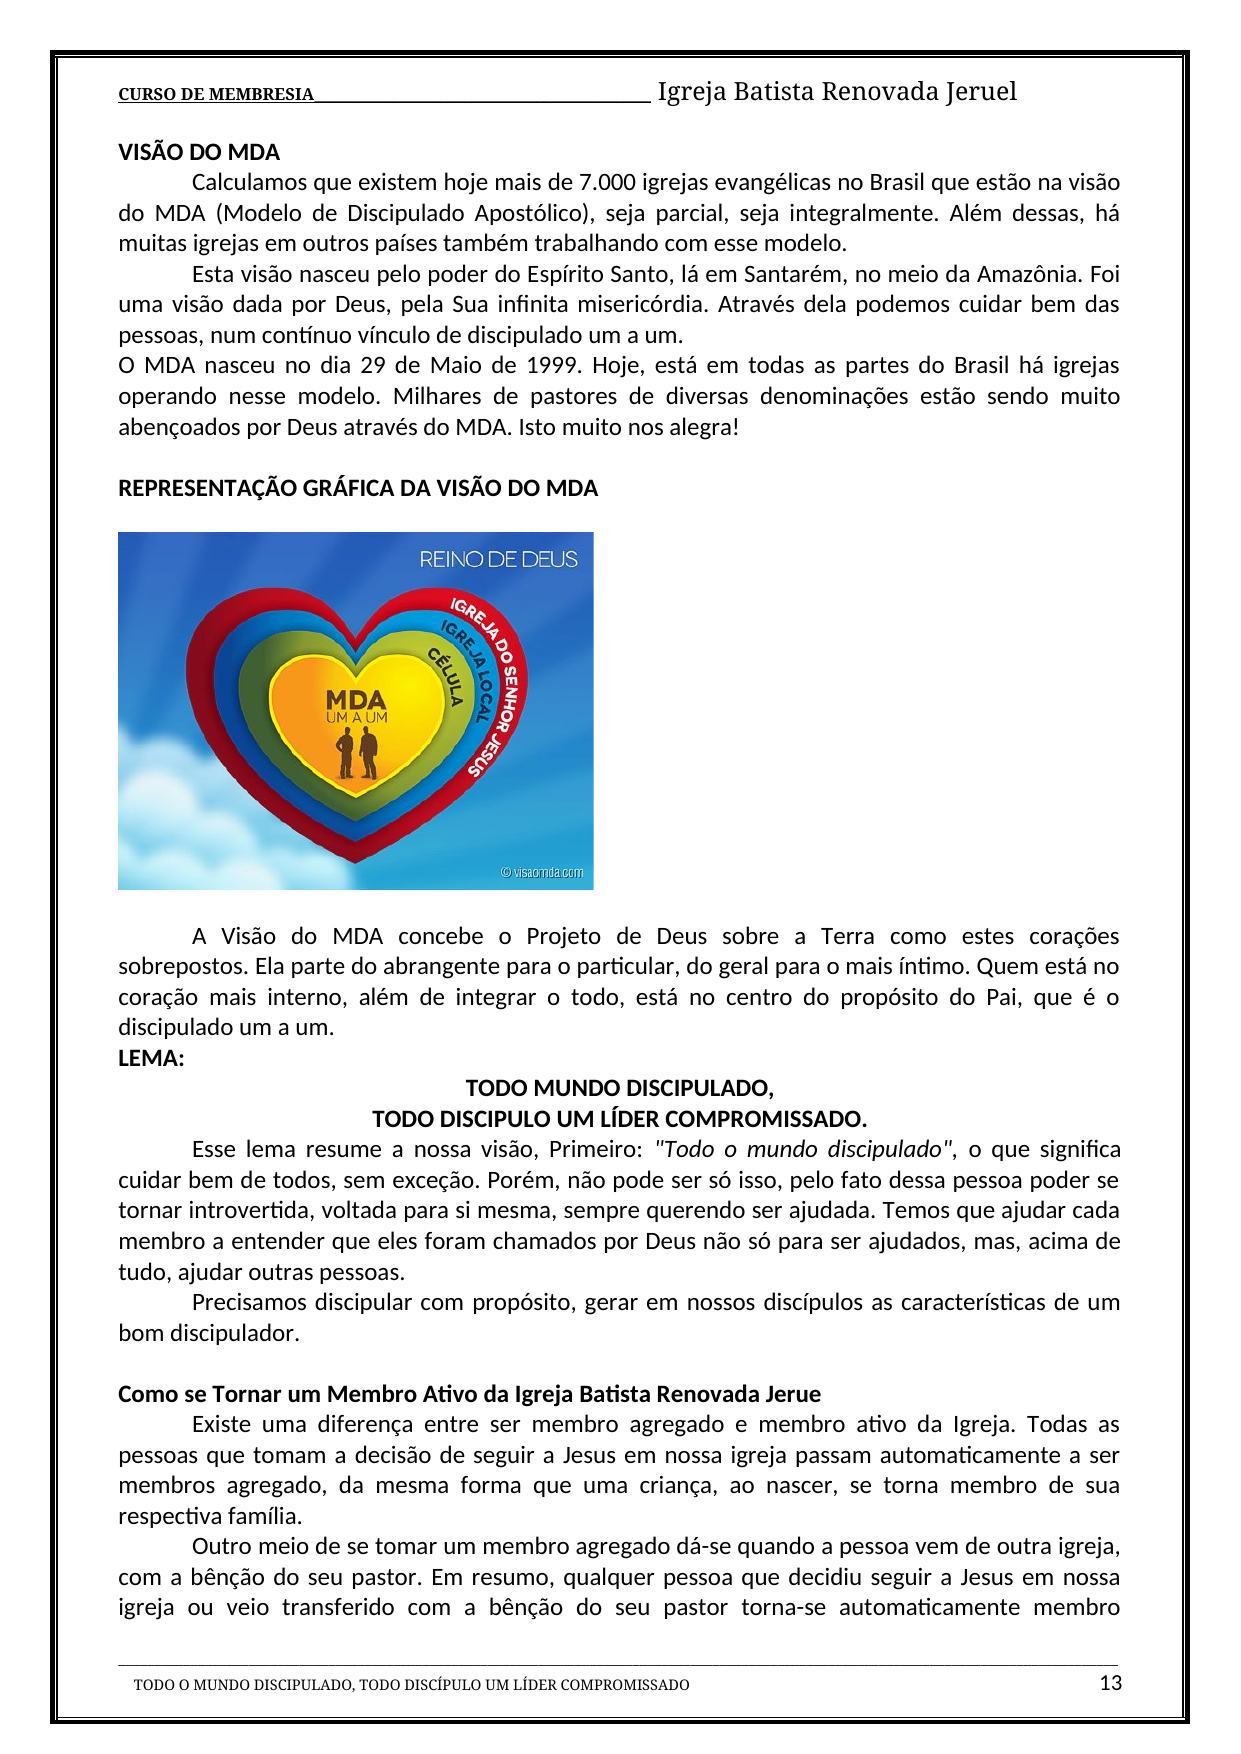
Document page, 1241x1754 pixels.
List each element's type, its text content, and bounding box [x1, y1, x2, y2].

text LEMA: [118, 1042, 1122, 1072]
text Existe uma diferença entre ser membro agregado e membro ativo da Igreja. Todas as pessoas que tomam a decisão de seguir a Jesus em nossa igreja passam automaticamente a ser membros agregado, da mesma forma que uma criança, ao nascer, se torna membro de sua respectiva família. [118, 1408, 1122, 1530]
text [118, 1530, 1122, 1622]
text Esse lema resume a nossa visão, Primeiro: "Todo o mundo discipulado", o que significa cuidar bem de todos, sem exceção. Porém, não pode ser só isso, pelo fato dessa pessoa poder se tornar introvertida, voltada para si mesma, sempre querendo ser ajudada. Temos que ajudar cada membro a entender que eles foram chamados por Deus não só para ser ajudados, mas, acima de tudo, ajudar outras pessoas. [118, 1133, 1122, 1286]
text A Visão do MDA concebe o Projeto de Deus sobre a Terra como estes corações sobrepostos. Ela parte do abrangente para o particular, do geral para o mais íntimo. Quem está no coração mais interno, além de integrar o todo, está no centro do propósito do Pai, que é o discipulado um a um. [118, 920, 1122, 1042]
text VISÃO DO MDA [118, 136, 1122, 166]
text O MDA nasceu no dia 29 de Maio de 1999. Hoje, está em todas as partes do Brasil há igrejas operando nesse modelo. Milhares de pastores de diversas denominações estão sendo muito abençoados por Deus através do MDA. Isto muito nos alegra! [118, 349, 1122, 441]
text TODO DISCIPULO UM LÍDER COMPROMISSADO. [118, 1103, 1122, 1133]
text REPRESENTAÇÃO GRÁFICA DA VISÃO DO MDA [118, 472, 1122, 502]
text Precisamos discipular com propósito, gerar em nossos discípulos as características de um bom discipulador. [118, 1286, 1122, 1347]
text TODO MUNDO DISCIPULADO, [118, 1072, 1122, 1103]
text Como se Tornar um Membro Ativo da Igreja Batista Renovada Jerue [118, 1378, 1122, 1408]
text Esta visão nasceu pelo poder do Espírito Santo, lá em Santarém, no meio da Amazônia. Foi uma visão dada por Deus, pela Sua infinita misericórdia. Através dela podemos cuidar bem das pessoas, num contínuo vínculo de discipulado um a um. [118, 258, 1122, 349]
picture [118, 532, 594, 890]
text Calculamos que existem hoje mais de 7.000 igrejas evangélicas no Brasil que estão na visão do MDA (Modelo de Discipulado Apostólico), seja parcial, seja integralmente. Além dessas, há muitas igrejas em outros países também trabalhando com esse modelo. [118, 166, 1122, 258]
